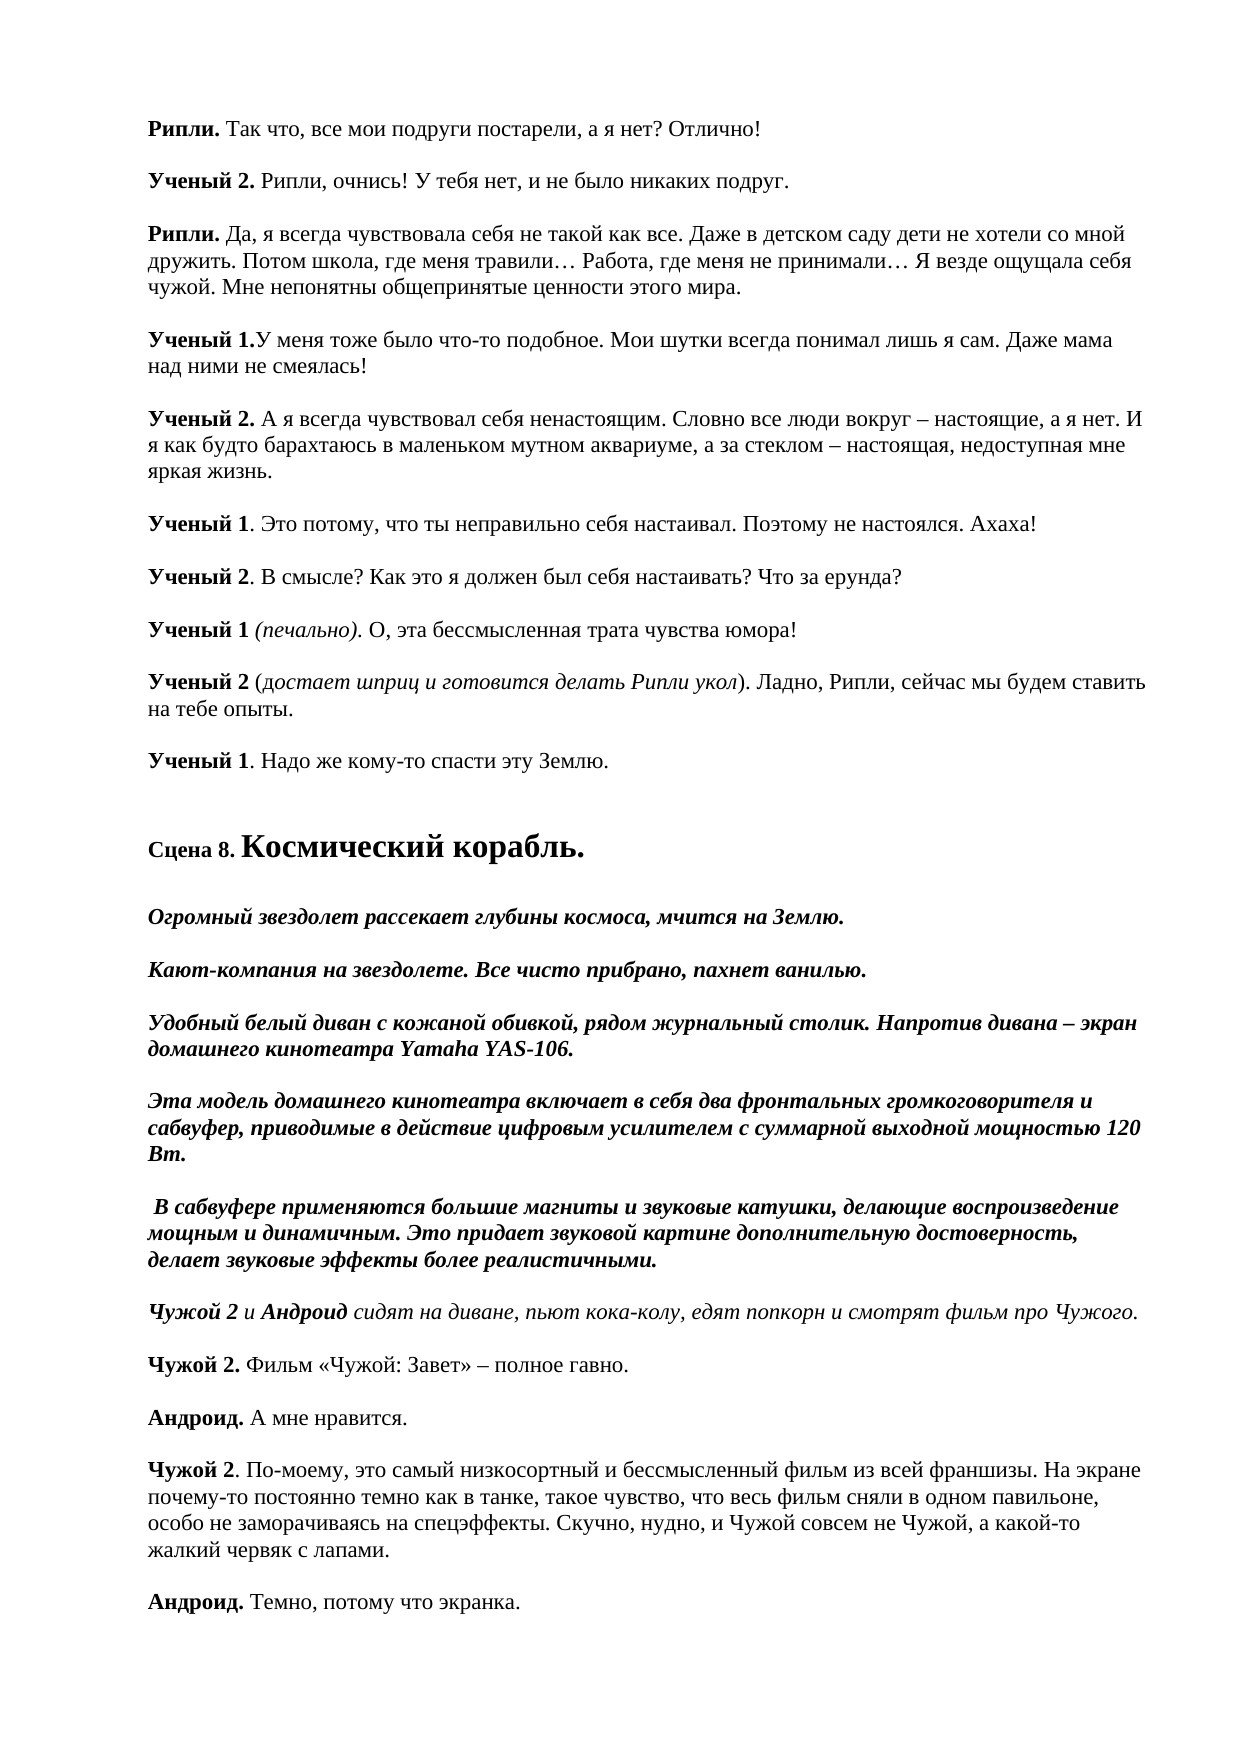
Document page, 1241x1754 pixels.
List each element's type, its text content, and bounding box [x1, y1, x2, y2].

text Андроид. А мне нравится. [148, 1404, 1152, 1430]
text Чужой 2. По-моему, это самый низкосортный и бессмысленный фильм из всей франшизы. На экране почему-то постоянно темно как в танке, такое чувство, что весь фильм сняли в одном павильоне, особо не заморачиваясь на спецэффекты. Скучно, нудно, и Чужой совсем не Чужой, а какой-то жалкий червяк с лапами. [148, 1457, 1152, 1562]
text Ученый 1. Это потому, что ты неправильно себя настаивал. Поэтому не настоялся. Ахаха! [148, 510, 1152, 537]
text Ученый 2. А я всегда чувствовал себя ненастоящим. Словно все люди вокруг – настоящие, а я нет. И я как будто барахтаюсь в маленьком мутном аквариуме, а за стеклом – настоящая, недоступная мне яркая жизнь. [148, 405, 1152, 484]
text Огромный звездолет рассекает глубины космоса, мчится на Землю. [148, 903, 1152, 929]
text Чужой 2. Фильм «Чужой: Завет» – полное гавно. [148, 1351, 1152, 1377]
text Сцена 8. Космический корабль. [148, 826, 1152, 865]
text Рипли. Так что, все мои подруги постарели, а я нет? Отлично! [148, 115, 1152, 141]
text Ученый 1 (печально). О, эта бессмысленная трата чувства юмора! [148, 616, 1152, 642]
text Кают-компания на звездолете. Все чисто прибрано, пахнет ванилью. [148, 956, 1152, 982]
text Андроид. Темно, потому что экранка. [148, 1588, 1152, 1615]
text Ученый 2. В смысле? Как это я должен был себя настаивать? Что за ерунда? [148, 563, 1152, 589]
text Рипли. Да, я всегда чувствовала себя не такой как все. Даже в детском саду дети не хотели со мной дружить. Потом школа, где меня травили… Работа, где меня не принимали… Я везде ощущала себя чужой. Мне непонятны общепринятые ценности этого мира. [148, 220, 1152, 299]
text Ученый 1.У меня тоже было что-то подобное. Мои шутки всегда понимал лишь я сам. Даже мама над ними не смеялась! [148, 326, 1152, 378]
text Ученый 2. Рипли, очнись! У тебя нет, и не было никаких подруг. [148, 168, 1152, 194]
text Эта модель домашнего кинотеатра включает в себя два фронтальных громкоговорителя и сабвуфер, приводимые в действие цифровым усилителем с суммарной выходной мощностью 120 Вт. [148, 1088, 1152, 1167]
text Чужой 2 и Андроид сидят на диване, пьют кока-колу, едят попкорн и смотрят фильм про Чужого. [148, 1298, 1152, 1325]
text Удобный белый диван с кожаной обивкой, рядом журнальный столик. Напротив дивана – экран домашнего кинотеатра Yamaha YAS-106. [148, 1008, 1152, 1061]
text Ученый 1. Надо же кому-то спасти эту Землю. [148, 747, 1152, 774]
text Ученый 2 (достает шприц и готовится делать Рипли укол). Ладно, Рипли, сейчас мы будем ставить на тебе опыты. [148, 668, 1152, 721]
text В сабвуфере применяются большие магниты и звуковые катушки, делающие воспроизведение мощным и динамичным. Это придает звуковой картине дополнительную достоверность, делает звуковые эффекты более реалистичными. [148, 1193, 1152, 1272]
